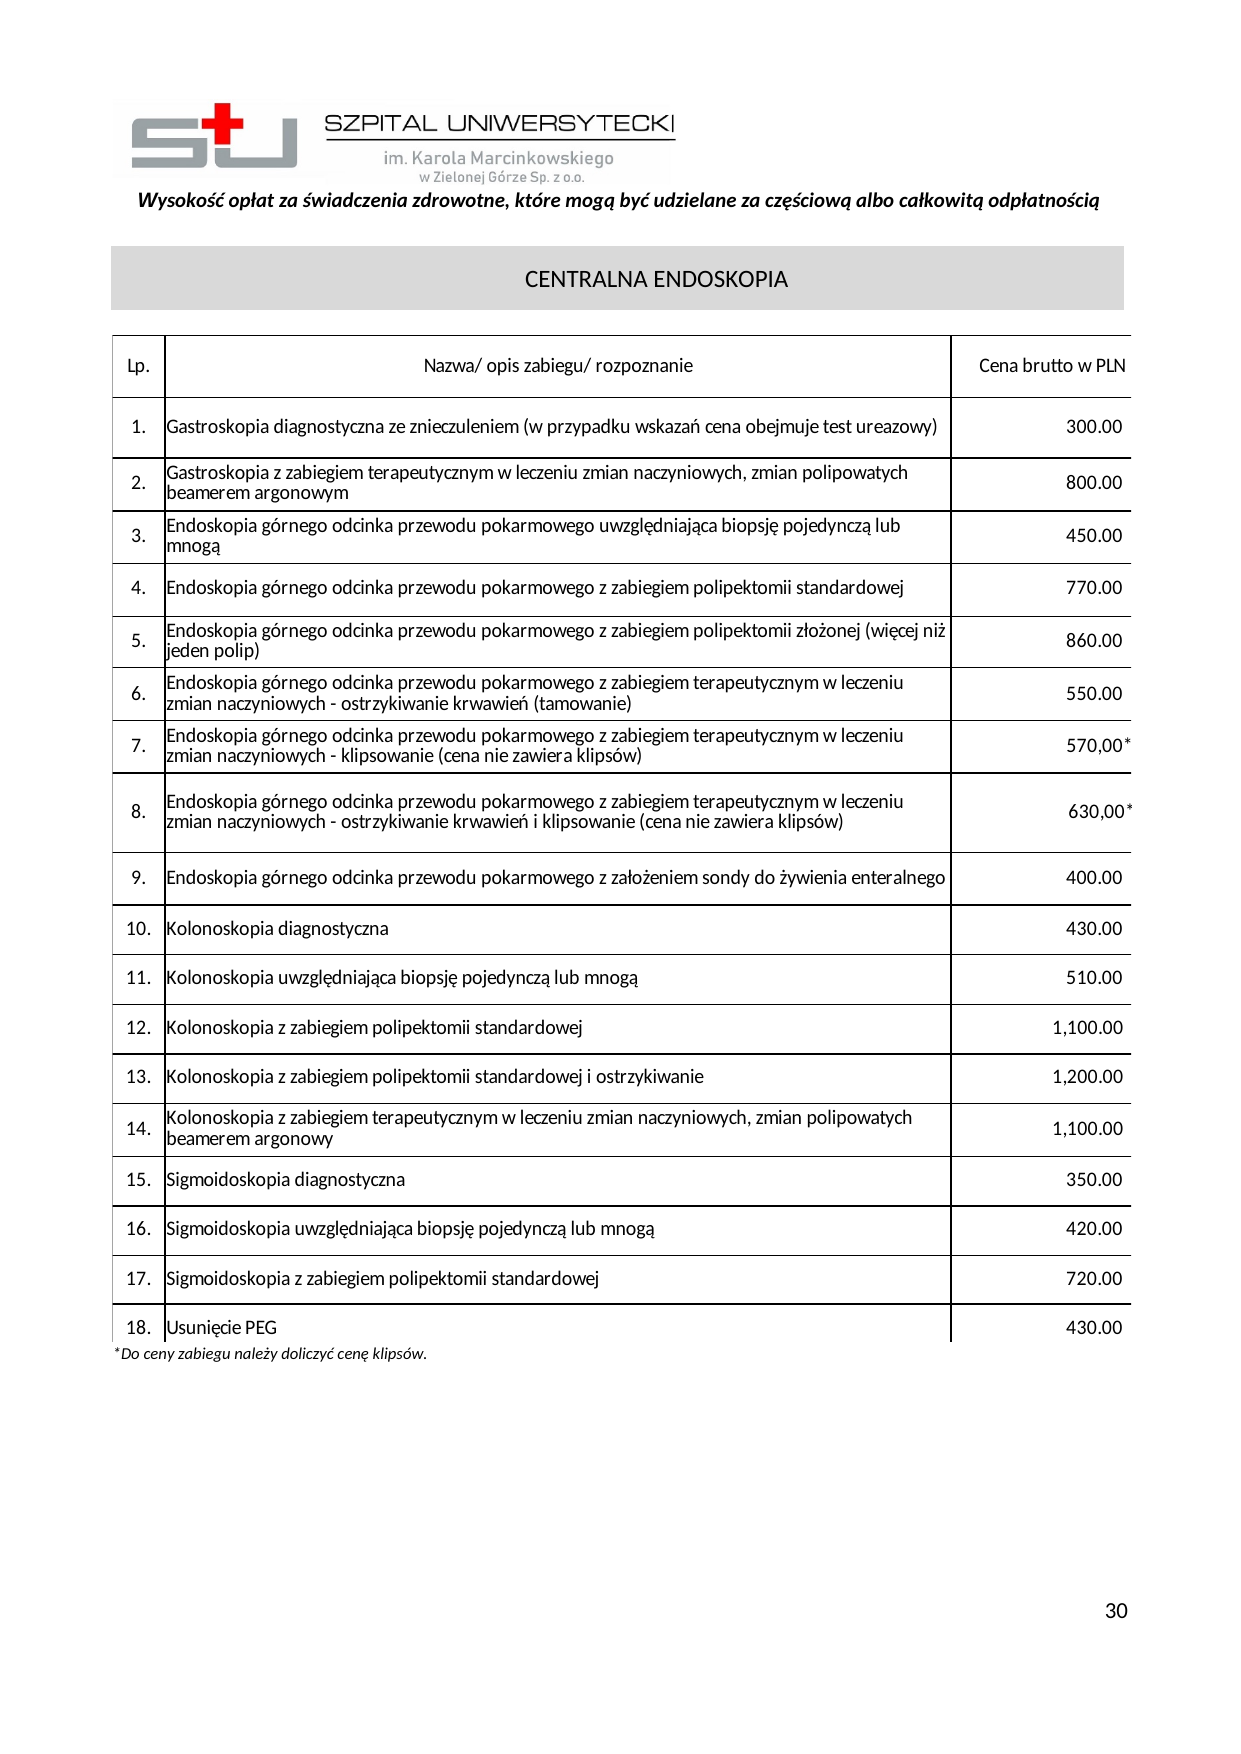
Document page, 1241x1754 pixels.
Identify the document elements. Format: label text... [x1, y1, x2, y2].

text *Do ceny zabiegu należy doliczyć cenę klipsów. [952, 336, 1128, 396]
text *Do ceny zabiegu należy doliczyć cenę klipsów. [112, 1305, 1128, 1364]
text *Do ceny zabiegu należy doliczyć cenę klipsów. [113, 398, 163, 457]
text *Do ceny zabiegu należy doliczyć cenę klipsów. [113, 336, 164, 397]
text *Do ceny zabiegu należy doliczyć cenę klipsów. [113, 774, 163, 852]
text *Do ceny zabiegu należy doliczyć cenę klipsów. [166, 336, 950, 396]
picture [112, 99, 697, 187]
